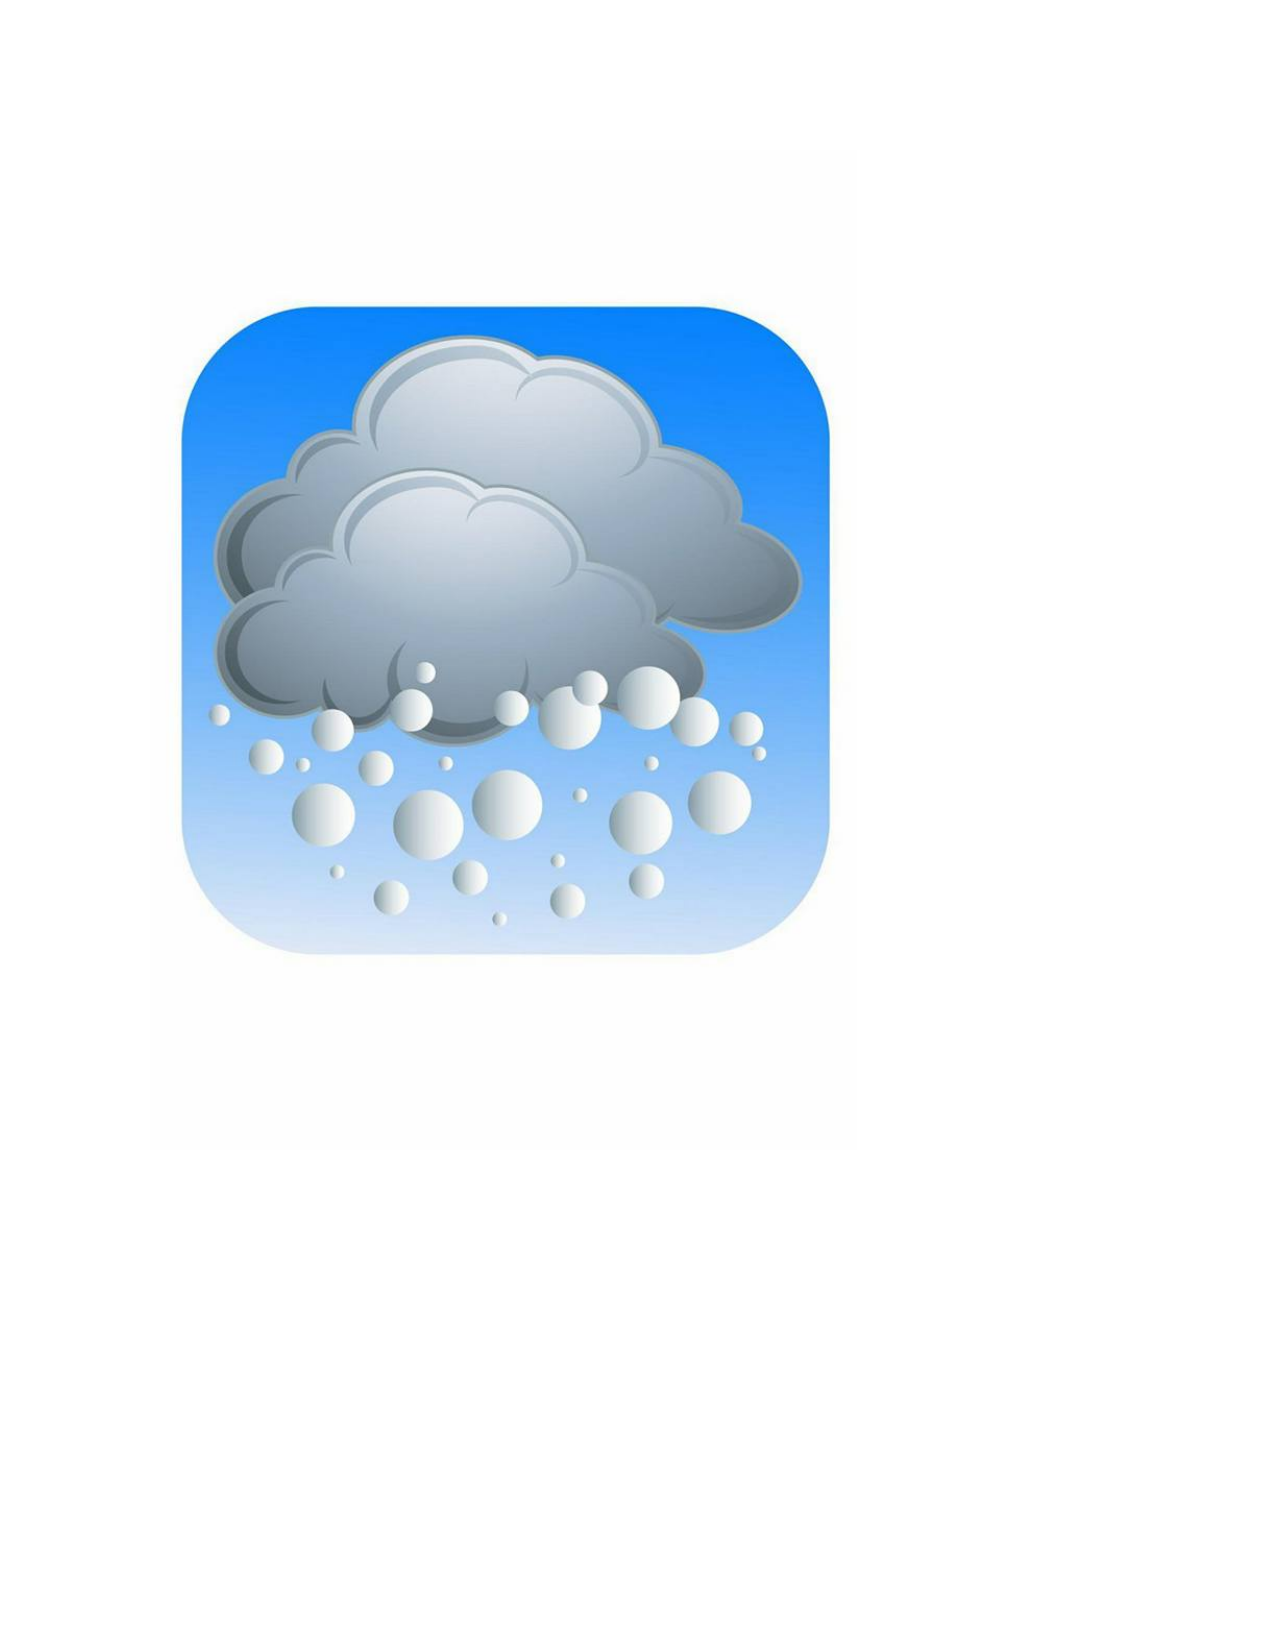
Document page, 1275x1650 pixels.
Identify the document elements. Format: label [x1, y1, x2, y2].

picture [150, 150, 858, 1150]
